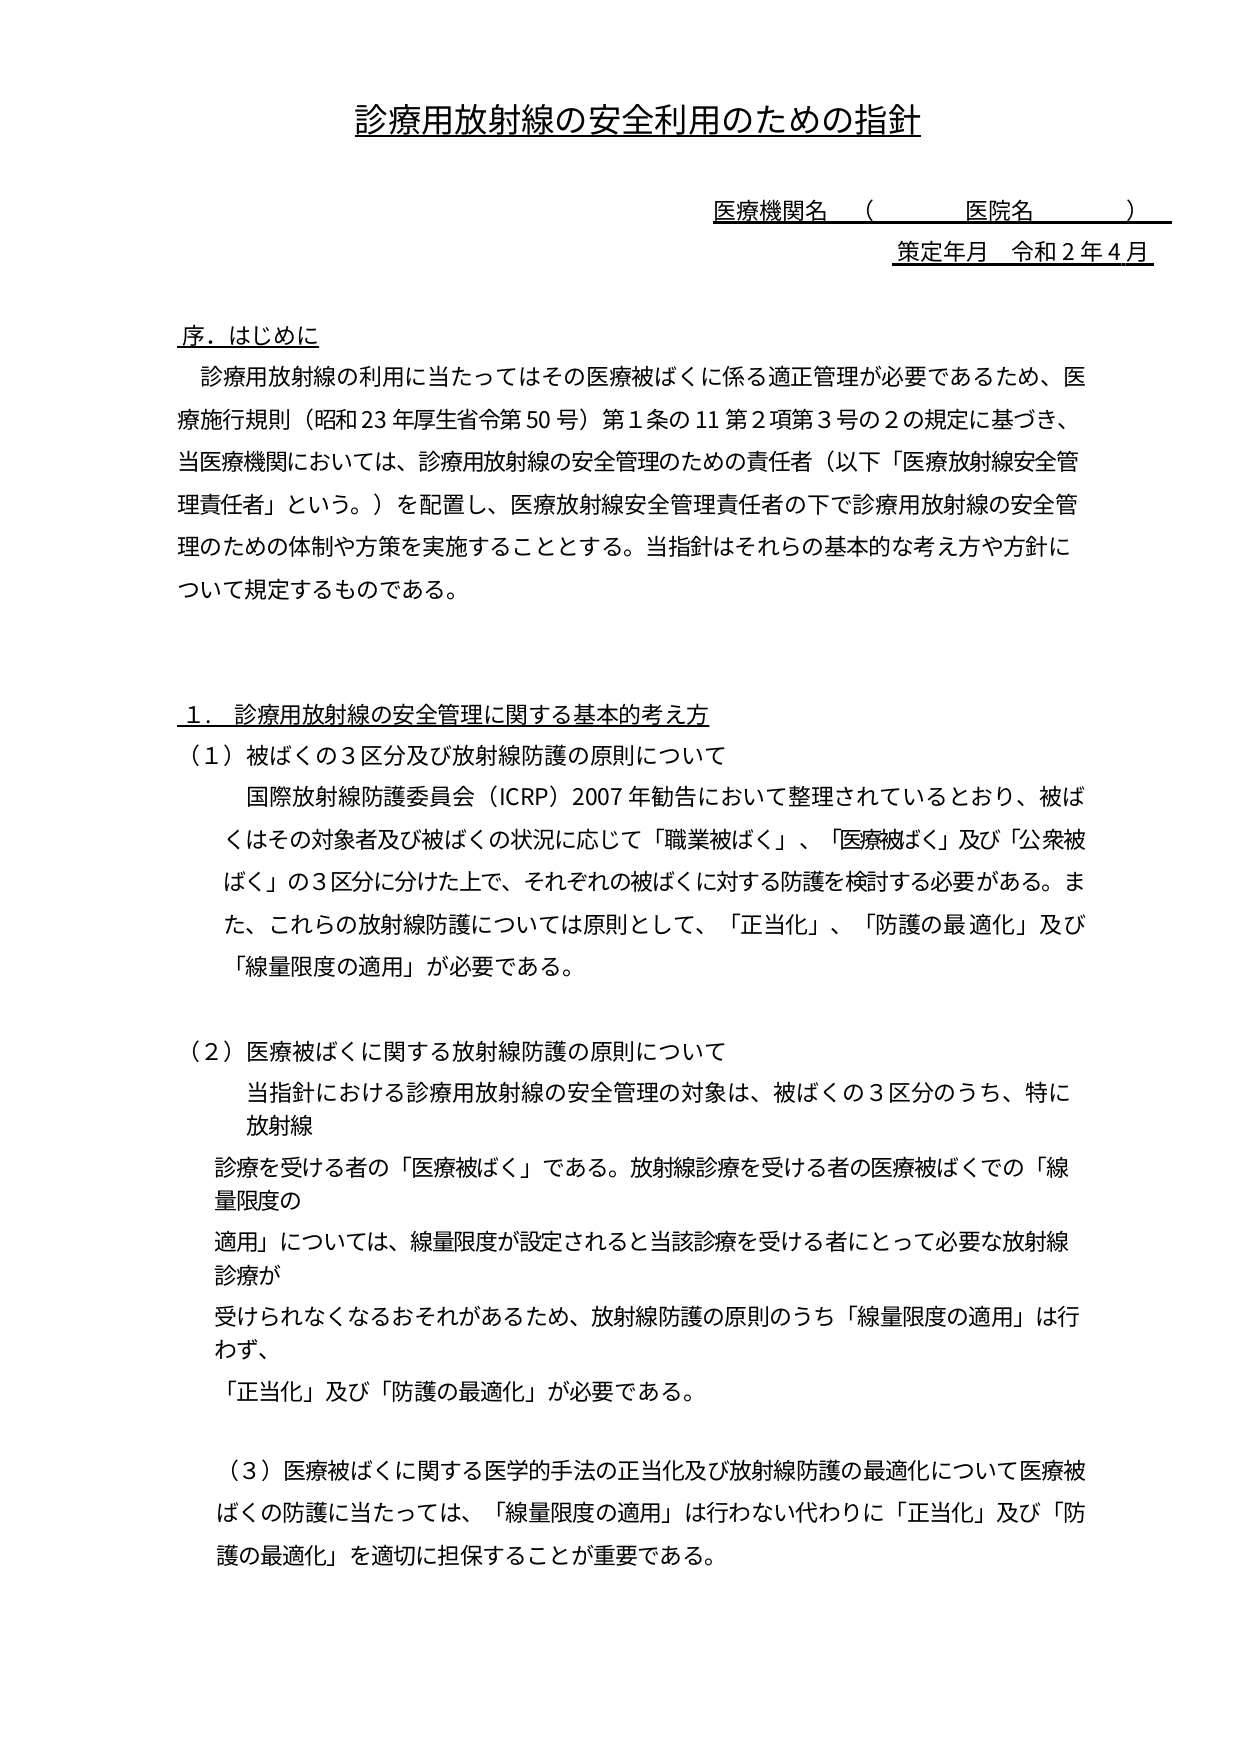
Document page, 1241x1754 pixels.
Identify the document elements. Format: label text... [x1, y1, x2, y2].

text 受けられなくなるおそれがあるため、放射線防護の原則のうち「線量限度の適用」は行わず、 [214, 1299, 1087, 1365]
text 診療を受ける者の「医療被ばく」である。放射線診療を受ける者の医療被ばくでの「線量限度の [214, 1149, 1087, 1216]
text 診療用放射線の安全利用のための指針 [127, 93, 1149, 142]
text 序．はじめに [177, 318, 1149, 351]
text （３）医療被ばくに関する医学的手法の正当化及び放射線防護の最適化について医療被ばくの防護に当たっては、「線量限度の適用」は行わない代わりに「正当化」及び「防護の最適化」を適切に担保することが重要である。 [127, 1453, 1086, 1571]
text （２）医療被ばくに関する放射線防護の原則について [177, 1033, 1149, 1067]
text 国際放射線防護委員会（ICRP）2007 年勧告において整理されているとおり、被ばくはその対象者及び被ばくの状況に応じて「職業被ばく」、「医療被ばく」及び「公衆被ばく」の３区分に分けた上で、それぞれの被ばくに対する防護を検討する必要がある。また、これらの放射線防護については原則として、「正当化」、「防護の最適化」及び「線量限度の適用」が必要である。 [223, 779, 1086, 982]
text （１）被ばくの３区分及び放射線防護の原則について [177, 738, 1149, 771]
text １. 診療用放射線の安全管理に関する基本的考え方 [177, 696, 1149, 730]
text 当指針における診療用放射線の安全管理の対象は、被ばくの３区分のうち、特に放射線 [246, 1075, 1087, 1141]
text 適用」については、線量限度が設定されると当該診療を受ける者にとって必要な放射線診療が [214, 1224, 1087, 1291]
text 策定年月 令和 2 年 4月 [650, 234, 1149, 267]
text 医療機関名 （ 医院名 ） [127, 193, 1149, 226]
text 「正当化」及び「防護の最適化」が必要である。 [214, 1374, 1087, 1407]
text 診療用放射線の利用に当たってはその医療被ばくに係る適正管理が必要であるため、医療施行規則（昭和 23 年厚生省令第 50 号）第１条の 11 第２項第３号の２の規定に基づき、当医療機関においては、診療用放射線の安全管理のための責任者（以下「医療放射線安全管理責任者」という。）を配置し、医療放射線安全管理責任者の下で診療用放射線の安全管理のための体制や方策を実施することとする。当指針はそれらの基本的な考え方や方針について規定するものである。 [177, 359, 1086, 605]
